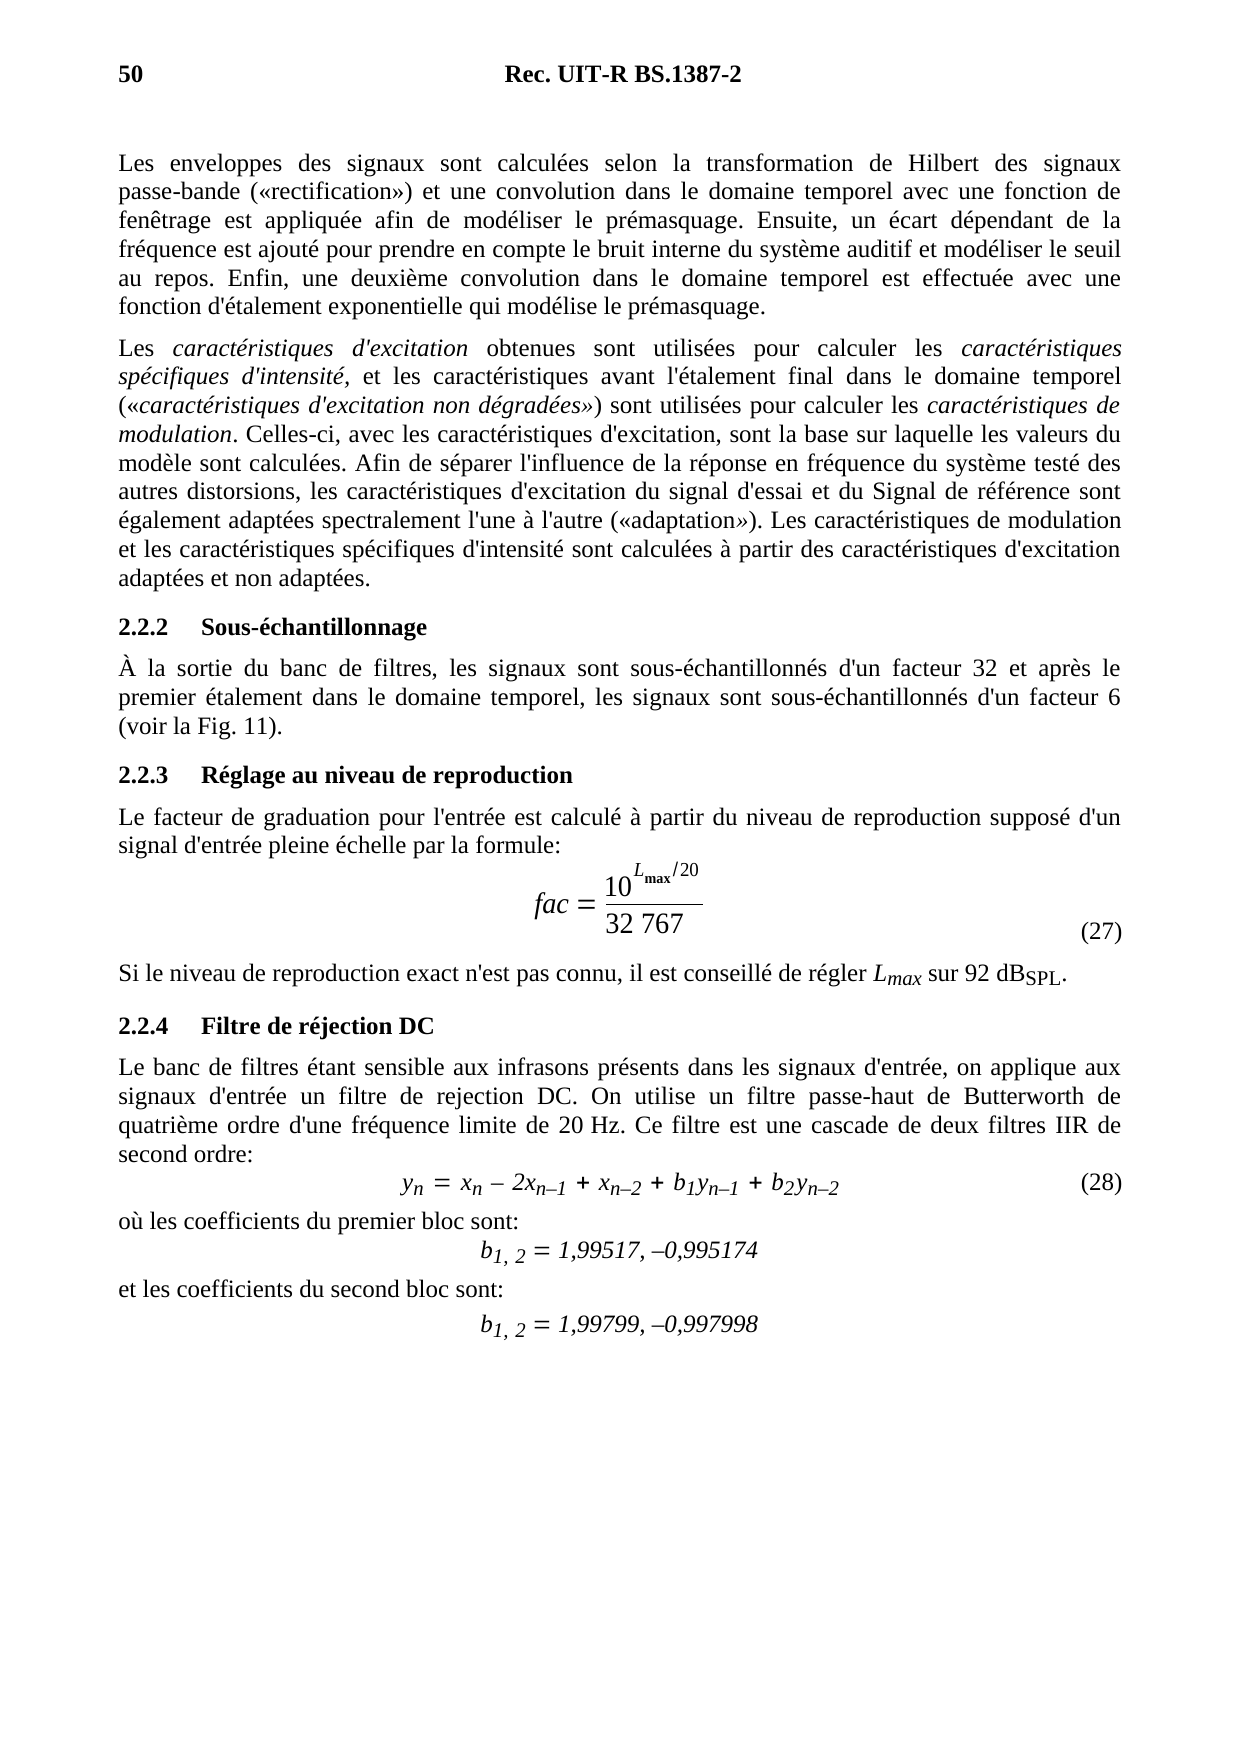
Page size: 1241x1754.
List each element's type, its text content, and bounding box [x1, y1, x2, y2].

text b1, 2  1,99799, –0,997998 [118, 1309, 1122, 1342]
text Le facteur de graduation pour l'entrée est calculé à partir du niveau de reproduction supposé d'un signal d'entrée pleine échelle par la formule: [118, 802, 1122, 859]
text Le banc de filtres étant sensible aux infrasons présents dans les signaux d'entrée, on applique aux signaux d'entrée un filtre de rejection DC. On utilise un filtre passe-haut de Butterworth de quatrième ordre d'une fréquence limite de 20 Hz. Ce filtre est une cascade de deux filtres IIR de second ordre: [118, 1052, 1122, 1167]
text Les caractéristiques d'excitation obtenues sont utilisées pour calculer les caractéristiques spécifiques d'intensité, et les caractéristiques avant l'étalement final dans le domaine temporel («caractéristiques d'excitation non dégradées») sont utilisées pour calculer les caractéristiques de modulation. Celles-ci, avec les caractéristiques d'excitation, sont la base sur laquelle les valeurs du modèle sont calculées. Afin de séparer l'influence de la réponse en fréquence du système testé des autres distorsions, les caractéristiques d'excitation du signal d'essai et du Signal de référence sont également adaptées spectralement l'une à l'autre («adaptation»). Les caractéristiques de modulation et les caractéristiques spécifiques d'intensité sont calculées à partir des caractéristiques d'excitation adaptées et non adaptées. [118, 333, 1122, 591]
text (27) [118, 859, 1122, 945]
subtitle 2.2.3 Réglage au niveau de reproduction [118, 761, 1122, 789]
text où les coefficients du premier bloc sont: [118, 1206, 1122, 1235]
text et les coefficients du second bloc sont: [118, 1274, 1122, 1303]
text Si le niveau de reproduction exact n'est pas connu, il est conseillé de régler Lmax sur 92 dBSPL. [118, 958, 1122, 990]
subtitle 2.2.4 Filtre de réjection DC [118, 1011, 1122, 1040]
text À la sortie du banc de filtres, les signaux sont sous-échantillonnés d'un facteur 32 et après le premier étalement dans le domaine temporel, les signaux sont sous-échantillonnés d'un facteur 6 (voir la Fig. 11). [118, 653, 1122, 740]
text b1, 2  1,99517, –0,995174 [118, 1235, 1122, 1268]
subtitle 2.2.2 Sous-échantillonnage [118, 612, 1122, 641]
text yn  xn – 2xn–1  xn–2  b1 yn–1  b2 yn–2 (28) [118, 1167, 1122, 1200]
text Les enveloppes des signaux sont calculées selon la transformation de Hilbert des signaux passe-bande («rectification») et une convolution dans le domaine temporel avec une fonction de fenêtrage est appliquée afin de modéliser le prémasquage. Ensuite, un écart dépendant de la fréquence est ajouté pour prendre en compte le bruit interne du système auditif et modéliser le seuil au repos. Enfin, une deuxième convolution dans le domaine temporel est effectuée avec une fonction d'étalement exponentielle qui modélise le prémasquage. [118, 148, 1122, 320]
